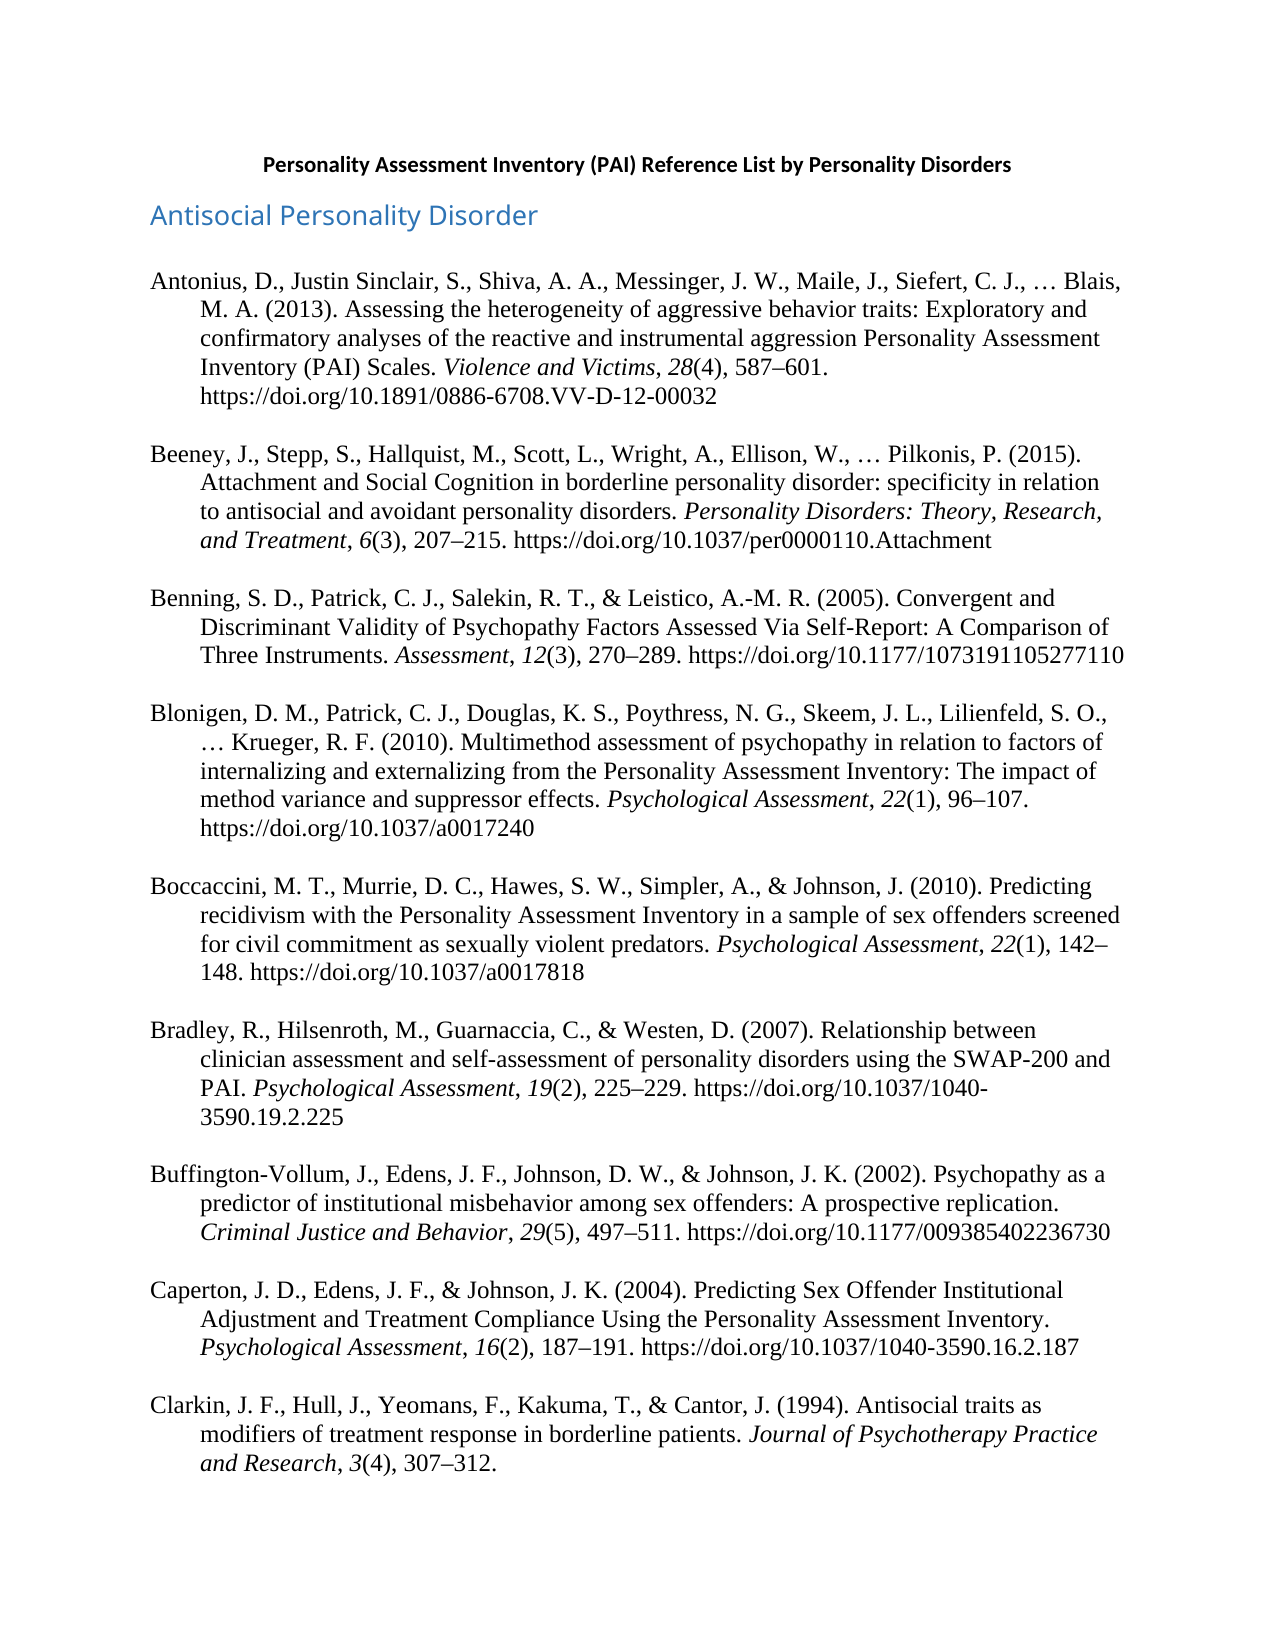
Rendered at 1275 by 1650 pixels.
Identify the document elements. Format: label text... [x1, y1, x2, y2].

text Buffington-Vollum, J., Edens, J. F., Johnson, D. W., & Johnson, J. K. (2002). Psychopathy as a predictor of institutional misbehavior among sex offenders: A prospective replication. Criminal Justice and Behavior, 29(5), 497–511. https://doi.org/10.1177/009385402236730 [150, 1159, 1125, 1246]
subtitle Antisocial Personality Disorder [150, 197, 1125, 234]
text Caperton, J. D., Edens, J. F., & Johnson, J. K. (2004). Predicting Sex Offender Institutional Adjustment and Treatment Compliance Using the Personality Assessment Inventory. Psychological Assessment, 16(2), 187–191. https://doi.org/10.1037/1040-3590.16.2.187 [150, 1275, 1125, 1361]
text Beeney, J., Stepp, S., Hallquist, M., Scott, L., Wright, A., Ellison, W., … Pilkonis, P. (2015). Attachment and Social Cognition in borderline personality disorder: specificity in relation to antisocial and avoidant personality disorders. Personality Disorders: Theory, Research, and Treatment, 6(3), 207–215. https://doi.org/10.1037/per0000110.Attachment [150, 439, 1125, 554]
text Benning, S. D., Patrick, C. J., Salekin, R. T., & Leistico, A.-M. R. (2005). Convergent and Discriminant Validity of Psychopathy Factors Assessed Via Self-Report: A Comparison of Three Instruments. Assessment, 12(3), 270–289. https://doi.org/10.1177/1073191105277110 [150, 583, 1125, 669]
text Blonigen, D. M., Patrick, C. J., Douglas, K. S., Poythress, N. G., Skeem, J. L., Lilienfeld, S. O., … Krueger, R. F. (2010). Multimethod assessment of psychopathy in relation to factors of internalizing and externalizing from the Personality Assessment Inventory: The impact of method variance and suppressor effects. Psychological Assessment, 22(1), 96–107. https://doi.org/10.1037/a0017240 [150, 698, 1125, 842]
text Personality Assessment Inventory (PAI) Reference List by Personality Disorders [150, 150, 1125, 178]
text Clarkin, J. F., Hull, J., Yeomans, F., Kakuma, T., & Cantor, J. (1994). Antisocial traits as modifiers of treatment response in borderline patients. Journal of Psychotherapy Practice and Research, 3(4), 307–312. [150, 1390, 1125, 1477]
text Boccaccini, M. T., Murrie, D. C., Hawes, S. W., Simpler, A., & Johnson, J. (2010). Predicting recidivism with the Personality Assessment Inventory in a sample of sex offenders screened for civil commitment as sexually violent predators. Psychological Assessment, 22(1), 142–148. https://doi.org/10.1037/a0017818 [150, 871, 1125, 986]
text Antonius, D., Justin Sinclair, S., Shiva, A. A., Messinger, J. W., Maile, J., Siefert, C. J., … Blais, M. A. (2013). Assessing the heterogeneity of aggressive behavior traits: Exploratory and confirmatory analyses of the reactive and instrumental aggression Personality Assessment Inventory (PAI) Scales. Violence and Victims, 28(4), 587–601. https://doi.org/10.1891/0886-6708.VV-D-12-00032 [150, 266, 1125, 409]
text Bradley, R., Hilsenroth, M., Guarnaccia, C., & Westen, D. (2007). Relationship between clinician assessment and self-assessment of personality disorders using the SWAP-200 and PAI. Psychological Assessment, 19(2), 225–229. https://doi.org/10.1037/1040-3590.19.2.225 [150, 1015, 1125, 1130]
